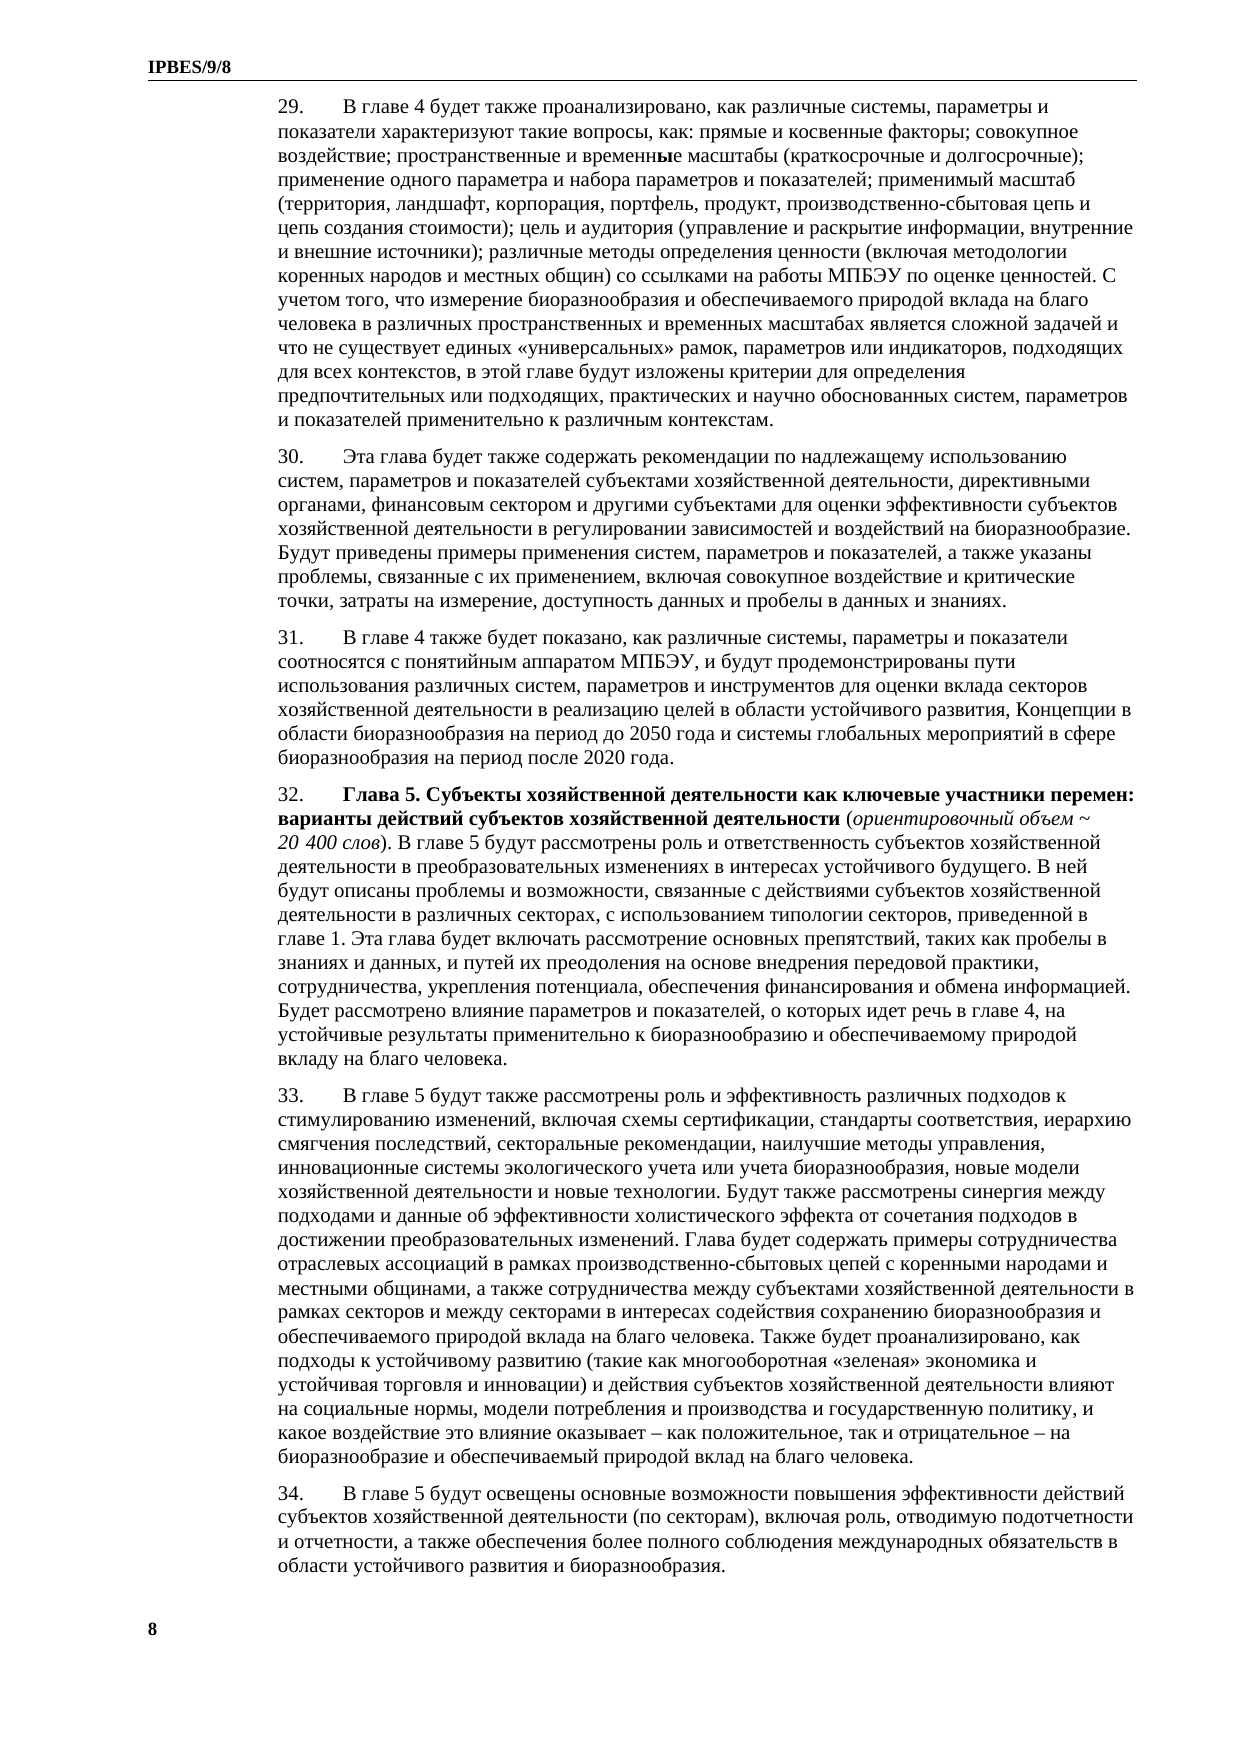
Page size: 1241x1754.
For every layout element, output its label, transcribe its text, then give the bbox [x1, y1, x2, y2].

text 29. В главе 4 будет также проанализировано, как различные системы, параметры и показатели характеризуют такие вопросы, как: прямые и косвенные факторы; совокупное воздействие; пространственные и временные масштабы (краткосрочные и долгосрочные); применение одного параметра и набора параметров и показателей; применимый масштаб (территория, ландшафт, корпорация, портфель, продукт, производственно-сбытовая цепь и цепь создания стоимости); цель и аудитория (управление и раскрытие информации, внутренние и внешние источники); различные методы определения ценности (включая методологии коренных народов и местных общин) со ссылками на работы МПБЭУ по оценке ценностей. С учетом того, что измерение биоразнообразия и обеспечиваемого природой вклада на благо человека в различных пространственных и временных масштабах является сложной задачей и что не существует единых «универсальных» рамок, параметров или индикаторов, подходящих для всех контекстов, в этой главе будут изложены критерии для определения предпочтительных или подходящих, практических и научно обоснованных систем, параметров и показателей применительно к различным контекстам. [278, 94, 1137, 431]
text 32. Глава 5. Субъекты хозяйственной деятельности как ключевые участники перемен: варианты действий субъектов хозяйственной деятельности (ориентировочный объем ~ 20 400 слов). В главе 5 будут рассмотрены роль и ответственность субъектов хозяйственной деятельности в преобразовательных изменениях в интересах устойчивого будущего. В ней будут описаны проблемы и возможности, связанные с действиями субъектов хозяйственной деятельности в различных секторах, с использованием типологии секторов, приведенной в главе 1. Эта глава будет включать рассмотрение основных препятствий, таких как пробелы в знаниях и данных, и путей их преодоления на основе внедрения передовой практики, сотрудничества, укрепления потенциала, обеспечения финансирования и обмена информацией. Будет рассмотрено влияние параметров и показателей, о которых идет речь в главе 4, на устойчивые результаты применительно к биоразнообразию и обеспечиваемому природой вкладу на благо человека. [278, 782, 1137, 1070]
text 34. В главе 5 будут освещены основные возможности повышения эффективности действий субъектов хозяйственной деятельности (по секторам), включая роль, отводимую подотчетности и отчетности, а также обеспечения более полного соблюдения международных обязательств в области устойчивого развития и биоразнообразия. [278, 1480, 1137, 1577]
text 30. Эта глава будет также содержать рекомендации по надлежащему использованию систем, параметров и показателей субъектами хозяйственной деятельности, директивными органами, финансовым сектором и другими субъектами для оценки эффективности субъектов хозяйственной деятельности в регулировании зависимостей и воздействий на биоразнообразие. Будут приведены примеры применения систем, параметров и показателей, а также указаны проблемы, связанные с их применением, включая совокупное воздействие и критические точки, затраты на измерение, доступность данных и пробелы в данных и знаниях. [278, 444, 1137, 612]
text 33. В главе 5 будут также рассмотрены роль и эффективность различных подходов к стимулированию изменений, включая схемы сертификации, стандарты соответствия, иерархию смягчения последствий, секторальные рекомендации, наилучшие методы управления, инновационные системы экологического учета или учета биоразнообразия, новые модели хозяйственной деятельности и новые технологии. Будут также рассмотрены синергия между подходами и данные об эффективности холистического эффекта от сочетания подходов в достижении преобразовательных изменений. Глава будет содержать примеры сотрудничества отраслевых ассоциаций в рамках производственно-сбытовых цепей с коренными народами и местными общинами, а также сотрудничества между субъектами хозяйственной деятельности в рамках секторов и между секторами в интересах содействия сохранению биоразнообразия и обеспечиваемого природой вклада на благо человека. Также будет проанализировано, как подходы к устойчивому развитию (такие как многооборотная «зеленая» экономика и устойчивая торговля и инновации) и действия субъектов хозяйственной деятельности влияют на социальные нормы, модели потребления и производства и государственную политику, и какое воздействие это влияние оказывает – как положительное, так и отрицательное – на биоразнообразие и обеспечиваемый природой вклад на благо человека. [278, 1083, 1137, 1468]
text 31. В главе 4 также будет показано, как различные системы, параметры и показатели соотносятся с понятийным аппаратом МПБЭУ, и будут продемонстрированы пути использования различных систем, параметров и инструментов для оценки вклада секторов хозяйственной деятельности в реализацию целей в области устойчивого развития, Концепции в области биоразнообразия на период до 2050 года и системы глобальных мероприятий в сфере биоразнообразия на период после 2020 года. [278, 625, 1137, 769]
